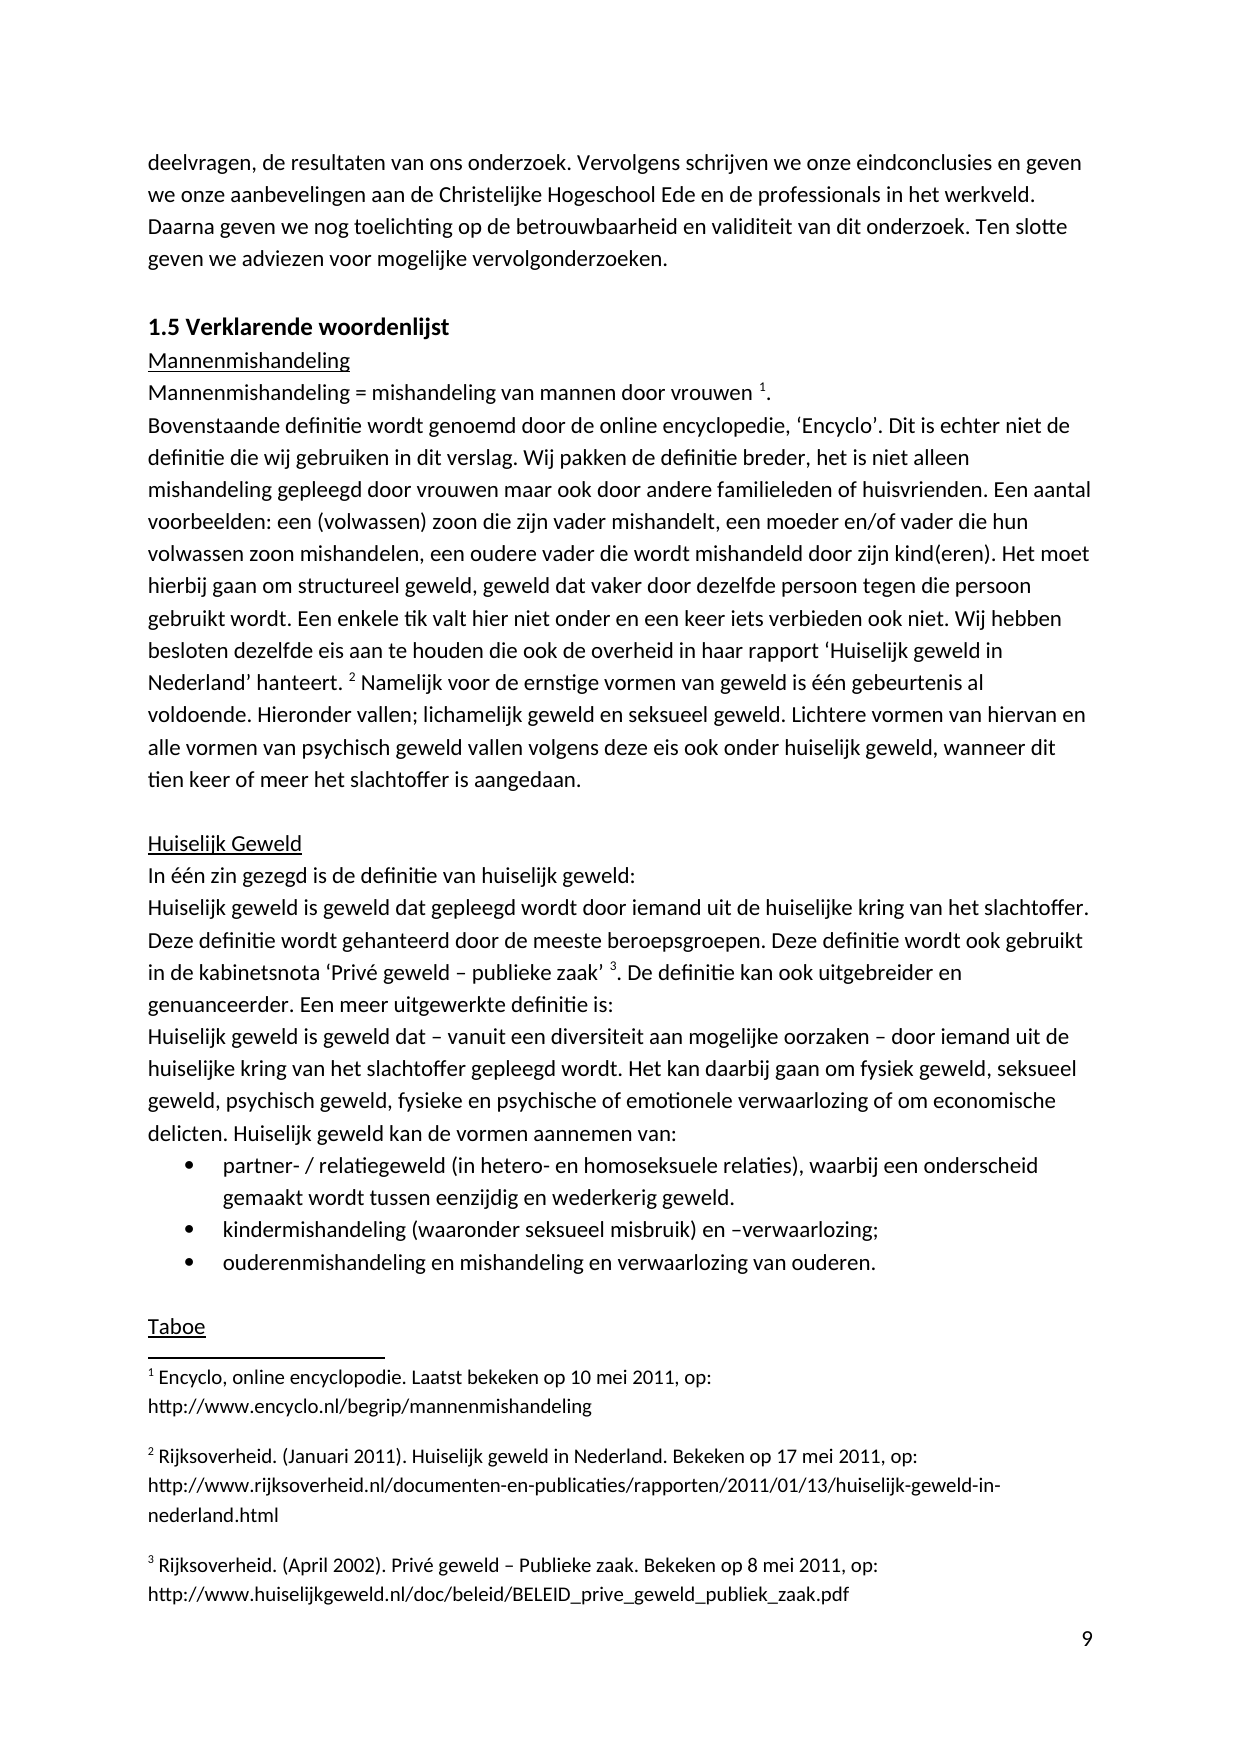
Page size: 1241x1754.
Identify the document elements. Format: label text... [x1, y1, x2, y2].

text Mannenmishandeling = mishandeling van mannen door vrouwen . [148, 378, 1093, 407]
text 1.5 Verklarende woordenlijst [148, 311, 1093, 342]
text Mannenmishandeling [148, 346, 1093, 374]
text In één zin gezegd is de definitie van huiselijk geweld: [148, 861, 1093, 889]
text Huiselijk Geweld [148, 829, 1093, 857]
text Deze definitie wordt gehanteerd door de meeste beroepsgroepen. Deze definitie wordt ook gebruikt in de kabinetsnota ‘Privé geweld – publieke zaak’ . De definitie kan ook uitgebreider en genuanceerder. Een meer uitgewerkte definitie is: [148, 926, 1093, 1018]
text Bovenstaande definitie wordt genoemd door de online encyclopedie, ‘Encyclo’. Dit is echter niet de definitie die wij gebruiken in dit verslag. Wij pakken de definitie breder, het is niet alleen mishandeling gepleegd door vrouwen maar ook door andere familieleden of huisvrienden. Een aantal voorbeelden: een (volwassen) zoon die zijn vader mishandelt, een moeder en/of vader die hun volwassen zoon mishandelen, een oudere vader die wordt mishandeld door zijn kind(eren). Het moet hierbij gaan om structureel geweld, geweld dat vaker door dezelfde persoon tegen die persoon gebruikt wordt. Een enkele tik valt hier niet onder en een keer iets verbieden ook niet. Wij hebben besloten dezelfde eis aan te houden die ook de overheid in haar rapport ‘Huiselijk geweld in Nederland’ hanteert. Namelijk voor de ernstige vormen van geweld is één gebeurtenis al voldoende. Hieronder vallen; lichamelijk geweld en seksueel geweld. Lichtere vormen van hiervan en alle vormen van psychisch geweld vallen volgens deze eis ook onder huiselijk geweld, wanneer dit tien keer of meer het slachtoffer is aangedaan. [148, 411, 1093, 793]
text Huiselijk geweld is geweld dat – vanuit een diversiteit aan mogelijke oorzaken – door iemand uit de huiselijke kring van het slachtoffer gepleegd wordt. Het kan daarbij gaan om fysiek geweld, seksueel geweld, psychisch geweld, fysieke en psychische of emotionele verwaarlozing of om economische delicten. Huiselijk geweld kan de vormen aannemen van: [148, 1022, 1093, 1147]
list partner- / relatiegeweld (in hetero- en homoseksuele relaties), waarbij een onderscheid gemaakt wordt tussen eenzijdig en wederkerig geweld. [185, 1151, 1093, 1211]
text Huiselijk geweld is geweld dat gepleegd wordt door iemand uit de huiselijke kring van het slachtoffer. [148, 893, 1093, 922]
list ouderenmishandeling en mishandeling en verwaarlozing van ouderen. [185, 1248, 1093, 1276]
list kindermishandeling (waaronder seksueel misbruik) en –verwaarlozing; [185, 1215, 1093, 1243]
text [148, 148, 1093, 272]
text Taboe [148, 1312, 1093, 1340]
